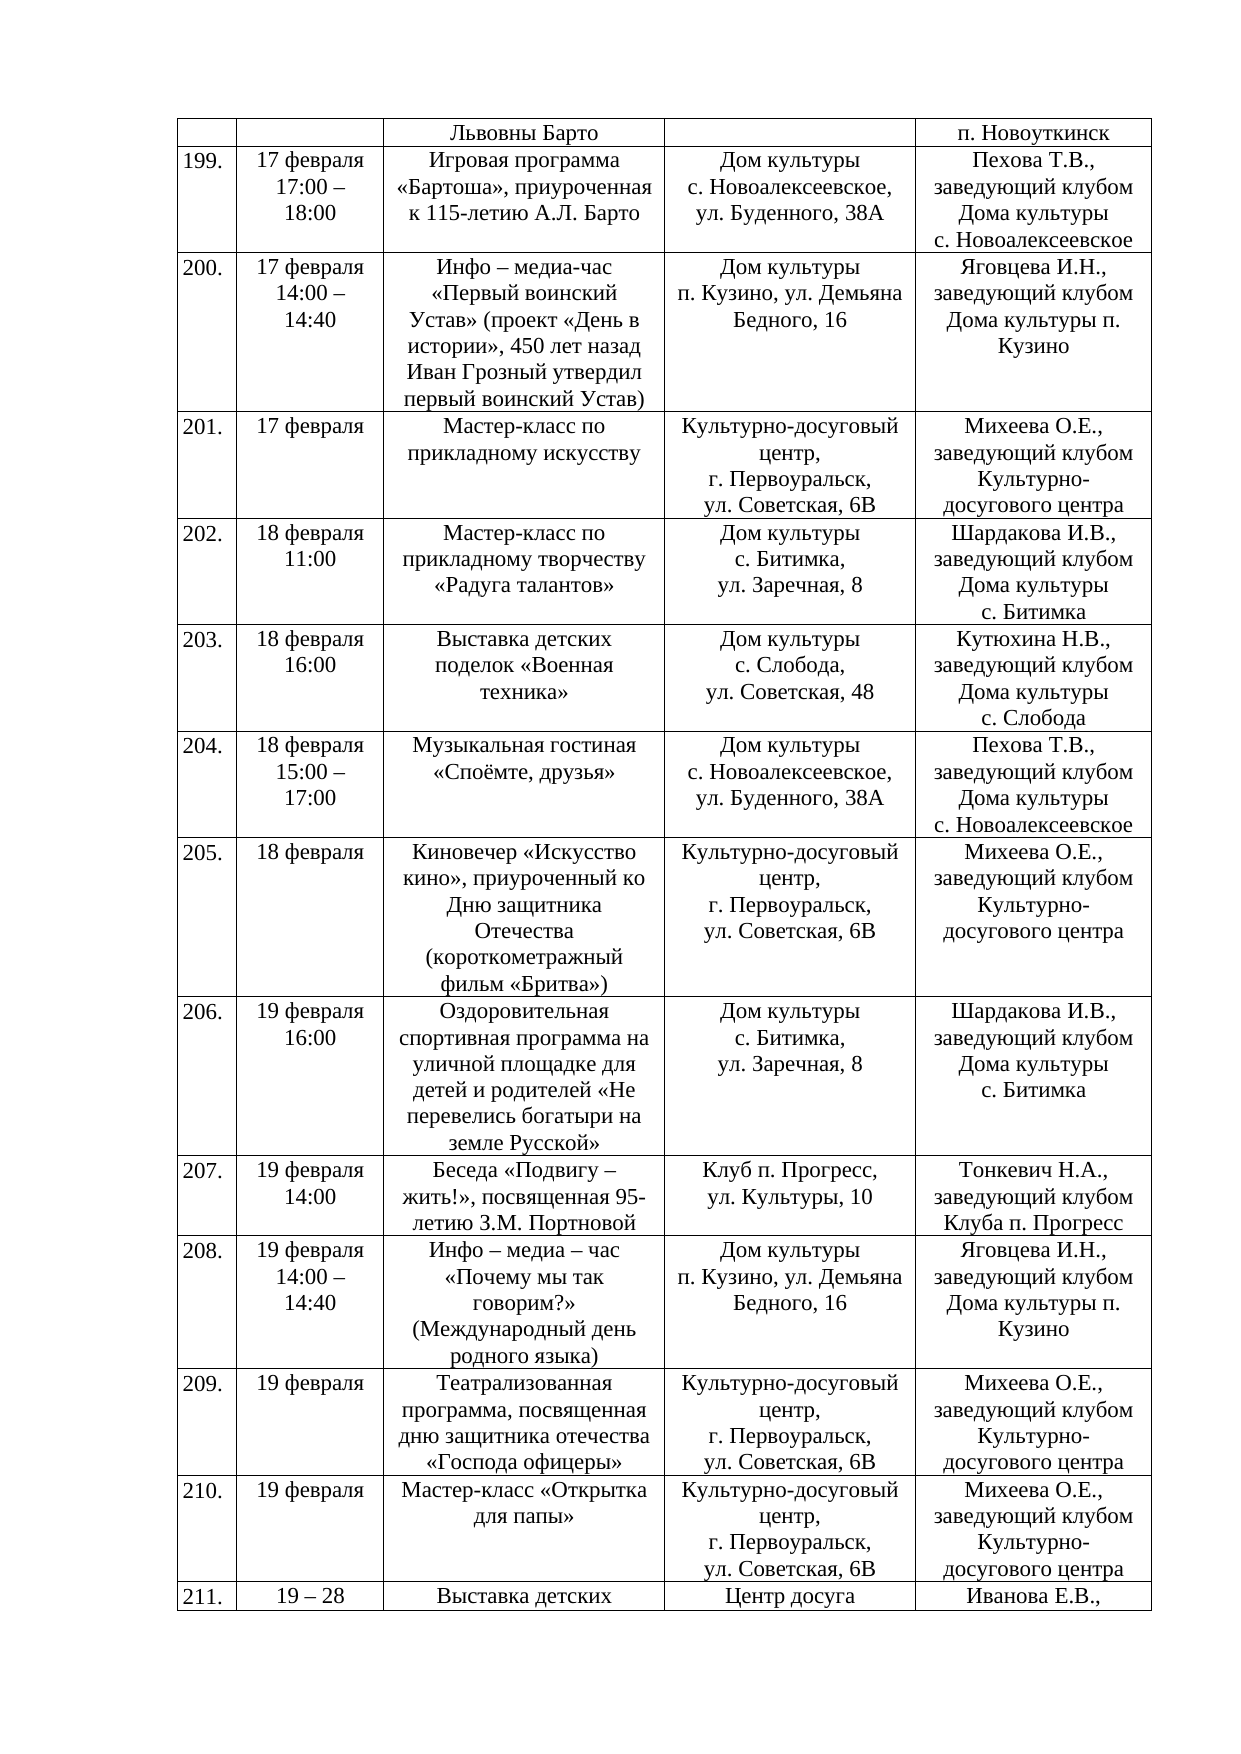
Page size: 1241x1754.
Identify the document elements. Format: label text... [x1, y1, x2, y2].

table_cell [178, 1369, 236, 1475]
table_cell Киновечер «Искусство кино», приуроченный ко Дню защитника Отечества (короткометражный фильм «Бритва») [384, 838, 664, 996]
table_cell 17 февраля 17:00 – 18:00 [237, 147, 383, 252]
table_cell [178, 1476, 236, 1581]
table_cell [384, 1582, 664, 1610]
table_cell 17 февраля [237, 412, 383, 518]
table_cell Выставка детских поделок «Военная техника» [384, 625, 664, 731]
table_cell 19 февраля 14:00 – 14:40 [237, 1236, 383, 1368]
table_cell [665, 119, 915, 146]
table_cell 19 февраля [237, 1476, 383, 1581]
table_cell Театрализованная программа, посвященная дню защитника отечества «Господа офицеры» [384, 1369, 664, 1475]
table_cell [665, 1582, 915, 1610]
table_cell Пехова Т.В., заведующий клубом Дома культуры с. Новоалексеевское [916, 732, 1151, 837]
table_cell Михеева О.Е., заведующий клубом Культурно-досугового центра [916, 838, 1151, 996]
table_cell Дом культуры с. Слобода, ул. Советская, 48 [665, 625, 915, 731]
table_cell Культурно-досуговый центр, г. Первоуральск, ул. Советская, 6В [665, 412, 915, 518]
table_cell Яговцева И.Н., заведующий клубом Дома культуры п. Кузино [916, 253, 1151, 411]
table_cell [178, 119, 236, 146]
table_cell Кутюхина Н.В., заведующий клубом Дома культуры с. Слобода [916, 625, 1151, 731]
table_cell Инфо – медиа-час «Первый воинский Устав» (проект «День в истории», 450 лет назад Иван Грозный утвердил первый воинский Устав) [384, 253, 664, 411]
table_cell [384, 119, 664, 146]
table_cell [178, 412, 236, 518]
table_cell 18 февраля 15:00 – 17:00 [237, 732, 383, 837]
table_cell [178, 997, 236, 1155]
table_cell Мастер-класс по прикладному творчеству «Радуга талантов» [384, 519, 664, 624]
table_cell [178, 519, 236, 624]
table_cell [916, 119, 1151, 146]
table_cell Шардакова И.В., заведующий клубом Дома культуры с. Битимка [916, 519, 1151, 624]
table_cell Тонкевич Н.А., заведующий клубом Клуба п. Прогресс [916, 1156, 1151, 1235]
table_cell Яговцева И.Н., заведующий клубом Дома культуры п. Кузино [916, 1236, 1151, 1368]
table_cell [178, 253, 236, 411]
table_cell [178, 625, 236, 731]
table_cell Клуб п. Прогресс, ул. Культуры, 10 [665, 1156, 915, 1235]
table_cell 19 февраля [237, 1369, 383, 1475]
table_cell Михеева О.Е., заведующий клубом Культурно-досугового центра [916, 1369, 1151, 1475]
table_cell [178, 732, 236, 837]
table_cell Мастер-класс «Открытка для папы» [384, 1476, 664, 1581]
table_cell Дом культуры п. Кузино, ул. Демьяна Бедного, 16 [665, 253, 915, 411]
table_cell Дом культуры с. Битимка, ул. Заречная, 8 [665, 997, 915, 1155]
table_cell [178, 838, 236, 996]
table_cell 17 февраля 14:00 – 14:40 [237, 253, 383, 411]
table_cell Беседа «Подвигу – жить!», посвященная 95-летию З.М. Портновой [384, 1156, 664, 1235]
table_cell [178, 1156, 236, 1235]
table_cell 19 февраля 16:00 [237, 997, 383, 1155]
table_cell Инфо – медиа – час «Почему мы так говорим?» (Международный день родного языка) [384, 1236, 664, 1368]
table_cell [178, 1236, 236, 1368]
table_cell 18 февраля 11:00 [237, 519, 383, 624]
table_cell Культурно-досуговый центр, г. Первоуральск, ул. Советская, 6В [665, 838, 915, 996]
table_cell Дом культуры с. Новоалексеевское, ул. Буденного, 38А [665, 732, 915, 837]
table_cell Оздоровительная спортивная программа на уличной площадке для детей и родителей «Не перевелись богатыри на земле Русской» [384, 997, 664, 1155]
table_cell 19 – 28 февраля [237, 1582, 383, 1610]
table_cell 18 февраля 16:00 [237, 625, 383, 731]
table_cell Мастер-класс по прикладному искусству [384, 412, 664, 518]
table_cell Дом культуры п. Кузино, ул. Демьяна Бедного, 16 [665, 1236, 915, 1368]
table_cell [916, 1582, 1151, 1610]
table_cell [237, 119, 383, 146]
table_cell Музыкальная гостиная «Споёмте, друзья» [384, 732, 664, 837]
table_cell 18 февраля [237, 838, 383, 996]
table_cell Культурно-досуговый центр, г. Первоуральск, ул. Советская, 6В [665, 1476, 915, 1581]
table_cell Шардакова И.В., заведующий клубом Дома культуры с. Битимка [916, 997, 1151, 1155]
table_cell Дом культуры с. Новоалексеевское, ул. Буденного, 38А [665, 147, 915, 252]
table_cell [178, 147, 236, 252]
table_cell Михеева О.Е., заведующий клубом Культурно-досугового центра [916, 412, 1151, 518]
table_cell Михеева О.Е., заведующий клубом Культурно-досугового центра [916, 1476, 1151, 1581]
table_cell Игровая программа «Бартоша», приуроченная к 115-летию А.Л. Барто [384, 147, 664, 252]
table_cell Дом культуры с. Битимка, ул. Заречная, 8 [665, 519, 915, 624]
table_cell 19 февраля 14:00 [237, 1156, 383, 1235]
table_cell Пехова Т.В., заведующий клубом Дома культуры с. Новоалексеевское [916, 147, 1151, 252]
table_cell Культурно-досуговый центр, г. Первоуральск, ул. Советская, 6В [665, 1369, 915, 1475]
table_cell [178, 1582, 236, 1610]
